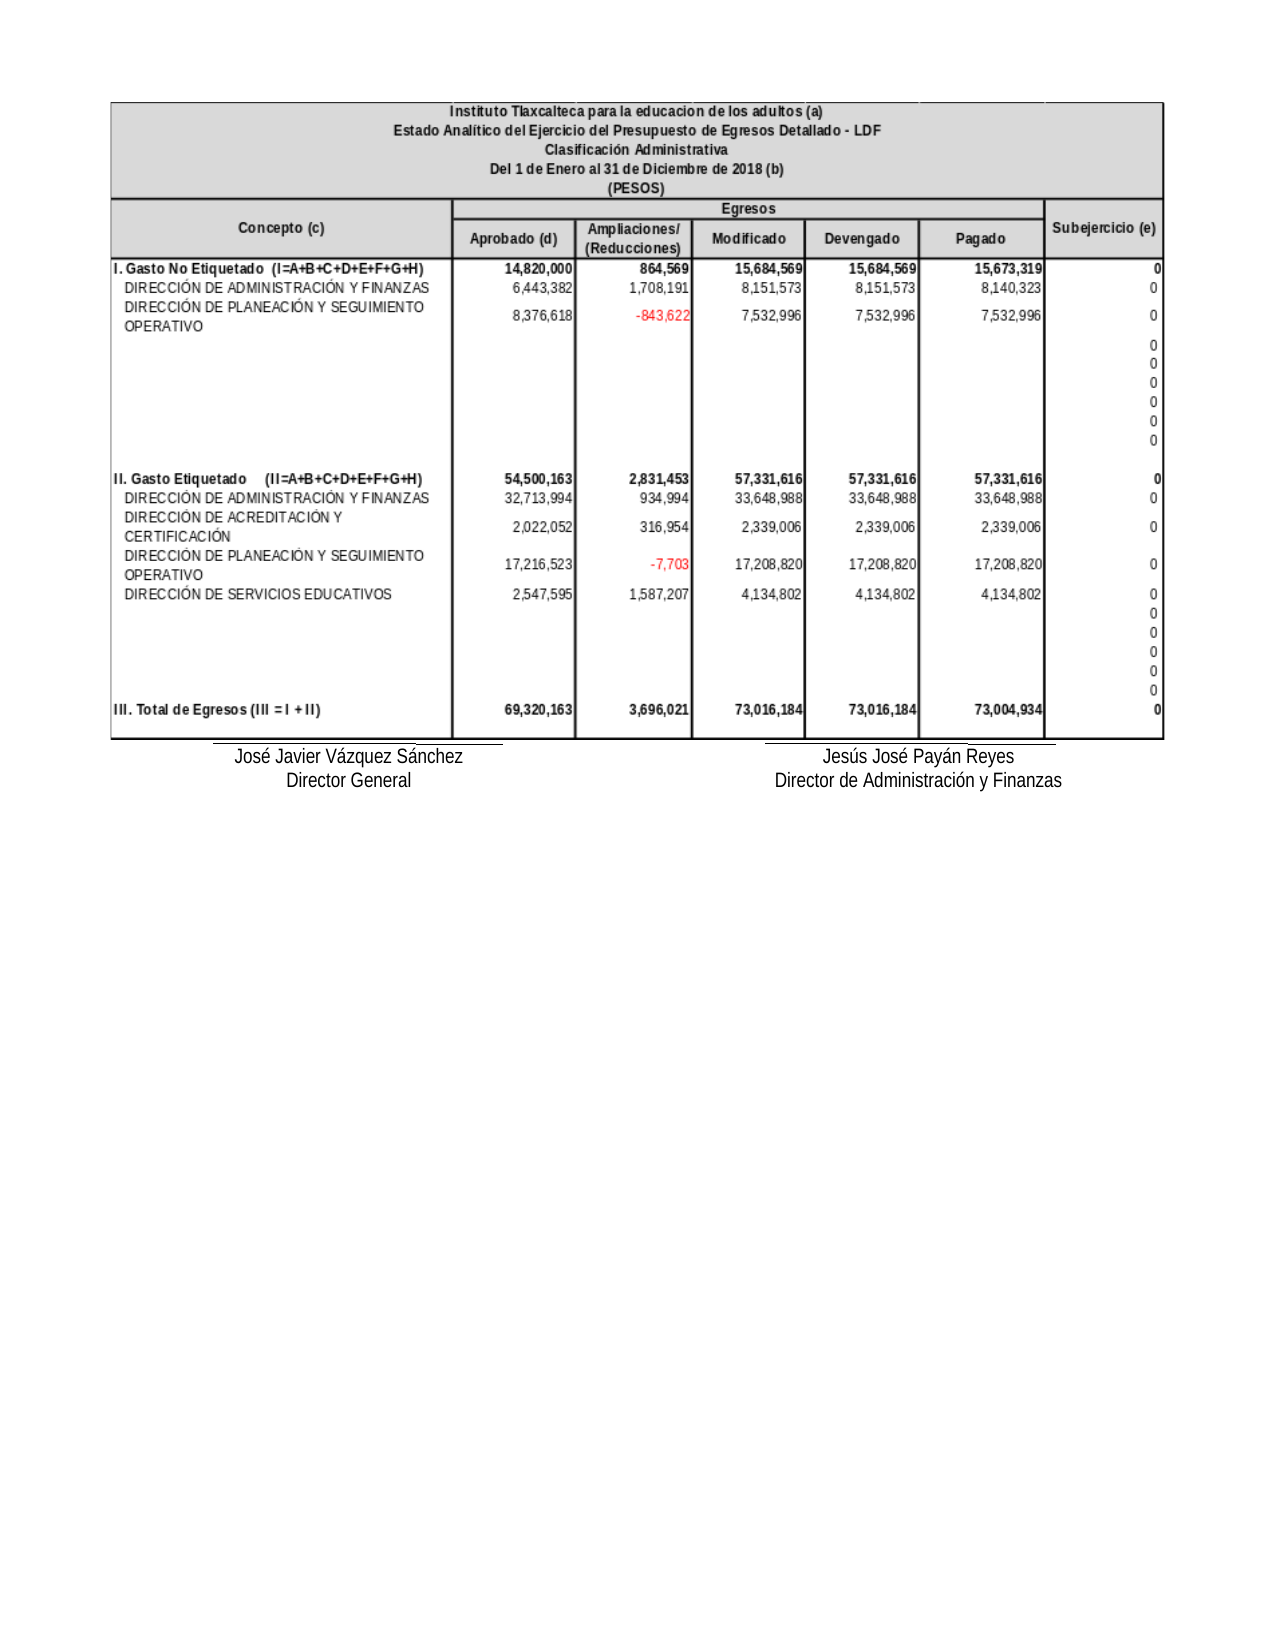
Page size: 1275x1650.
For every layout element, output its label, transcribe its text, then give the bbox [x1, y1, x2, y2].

table_header José Javier Vázquez Sánchez Director General [64, 744, 633, 892]
table_header Jesús José Payán Reyes Director de Administración y Finanzas [634, 744, 1203, 892]
